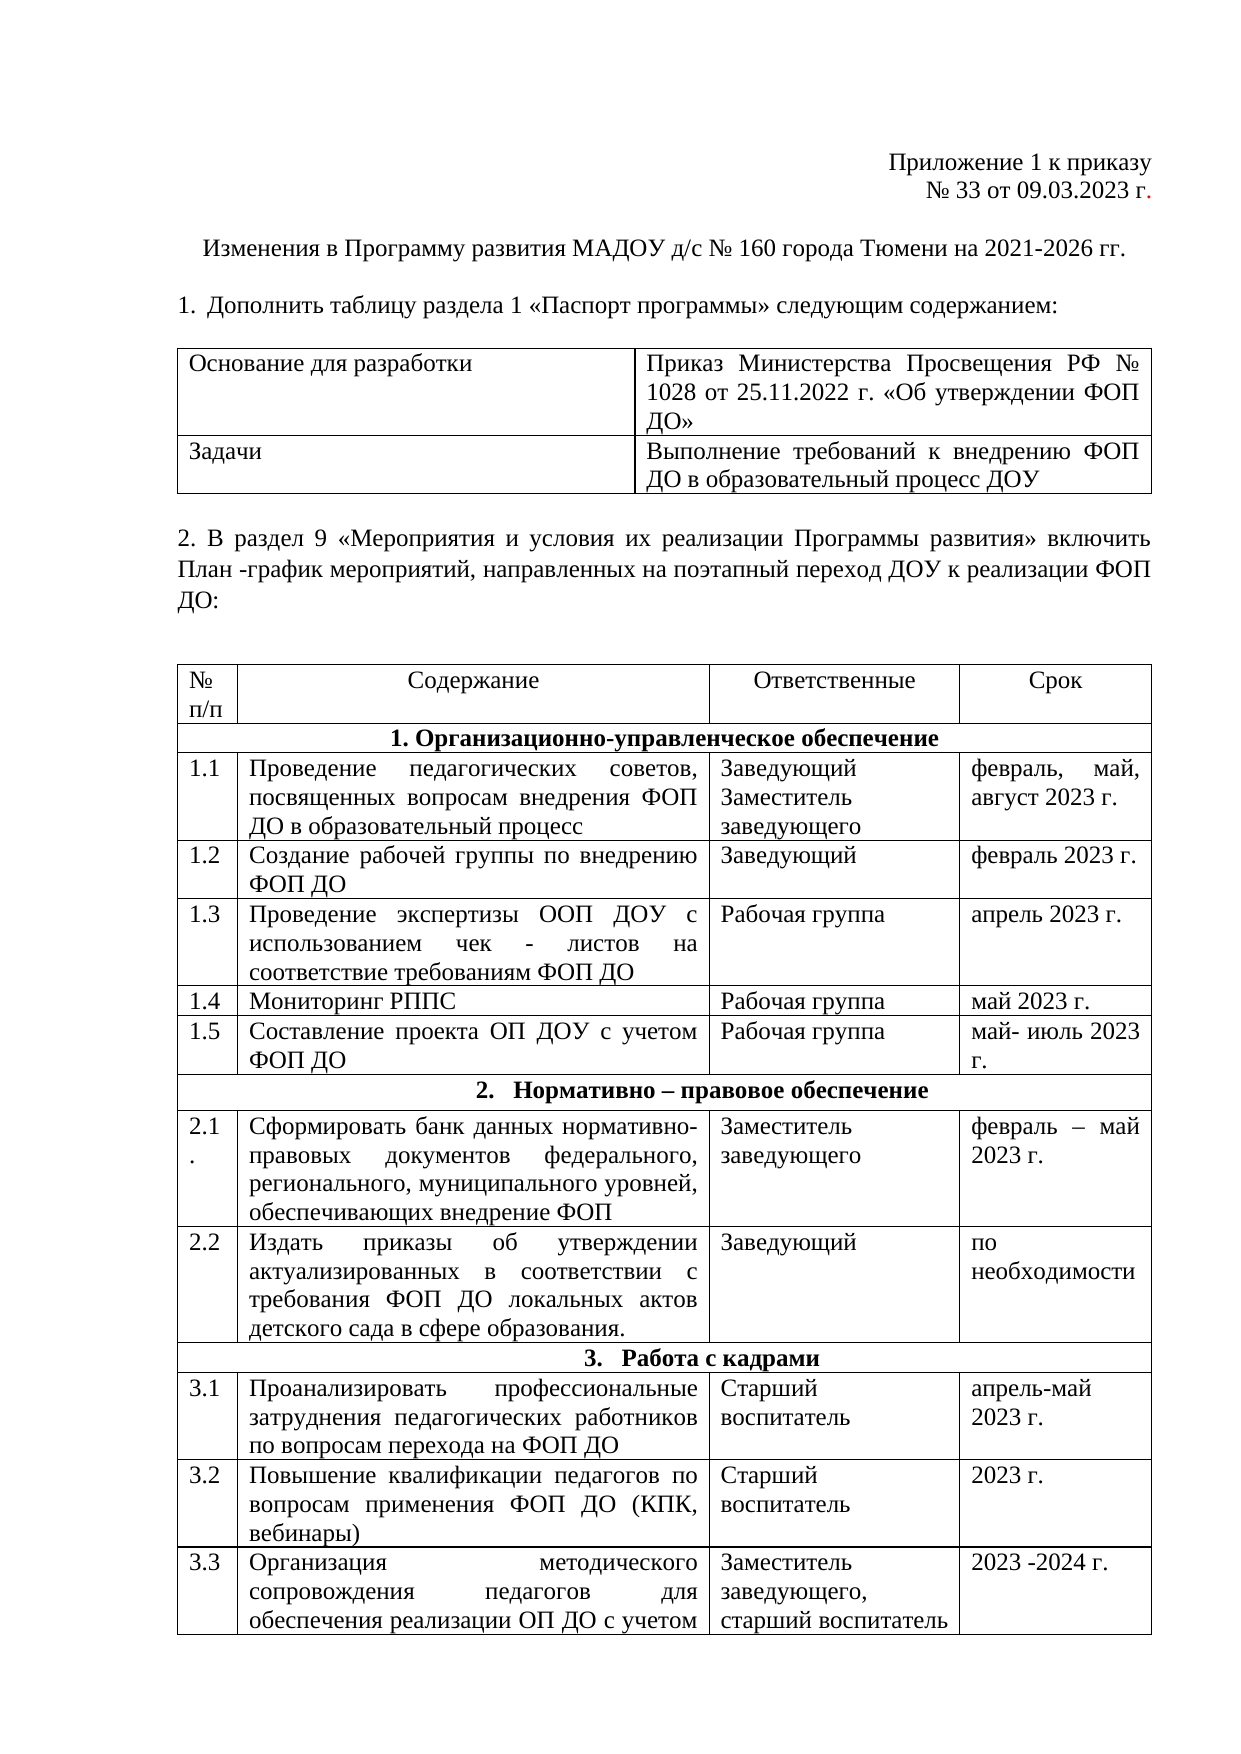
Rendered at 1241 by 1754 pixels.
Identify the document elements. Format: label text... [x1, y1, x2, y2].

table_header Приказ Министерства Просвещения РФ № 1028 от 25.11.2022 г. «Об утверждении ФОП ДО» [636, 349, 1151, 435]
table_cell Проведение педагогических советов, посвященных вопросам внедрения ФОП ДО в образовательный процесс [238, 753, 709, 839]
table_cell 2023 г. [960, 1460, 1151, 1546]
table_cell 1.2 [178, 841, 237, 898]
table_cell Заведующий [710, 841, 959, 898]
table_cell Издать приказы об утверждении актуализированных в соответствии с требования ФОП ДО локальных актов детского сада в сфере образования. [238, 1227, 709, 1342]
table_cell Проанализировать профессиональные затруднения педагогических работников по вопросам перехода на ФОП ДО [238, 1373, 709, 1459]
table_cell Работа с кадрами [178, 1343, 1151, 1372]
table_header Содержание [238, 665, 709, 722]
table_cell Повышение квалификации педагогов по вопросам применения ФОП ДО (КПК, вебинары) [238, 1460, 709, 1546]
table_cell Сформировать банк данных нормативно-правовых документов федерального, регионального, муниципального уровней, обеспечивающих внедрение ФОП [238, 1111, 709, 1226]
table_cell апрель-май 2023 г. [960, 1373, 1151, 1459]
table_cell 3.3 [178, 1548, 237, 1634]
table_cell Рабочая группа [710, 899, 959, 985]
table_cell май 2023 г. [960, 986, 1151, 1015]
table_cell 1.5 [178, 1016, 237, 1074]
table_cell май- июль 2023 г. [960, 1016, 1151, 1074]
table_cell Задачи [178, 436, 634, 493]
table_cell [710, 1548, 959, 1634]
list В раздел 9 «Мероприятия и условия их реализации Программы развития» включить План -график мероприятий, направленных на поэтапный переход ДОУ к реализации ФОП ДО: [177, 523, 1152, 614]
table_cell апрель 2023 г. [960, 899, 1151, 985]
table_cell Проведение экспертизы ООП ДОУ с использованием чек - листов на соответствие требованиям ФОП ДО [238, 899, 709, 985]
table_cell Создание рабочей группы по внедрению ФОП ДО [238, 841, 709, 898]
table_cell по необходимости [960, 1227, 1151, 1342]
table_cell февраль 2023 г. [960, 841, 1151, 898]
table_cell Старший воспитатель [710, 1373, 959, 1459]
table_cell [238, 1548, 709, 1634]
table_cell Рабочая группа [710, 986, 959, 1015]
text Изменения в Программу развития МАДОУ д/с № 160 города Тюмени на 2021-2026 гг. [177, 233, 1152, 262]
table_cell 2.1. [178, 1111, 237, 1226]
table_cell Составление проекта ОП ДОУ с учетом ФОП ДО [238, 1016, 709, 1074]
list Дополнить таблицу раздела 1 «Паспорт программы» следующим содержанием: [177, 290, 1152, 319]
table_cell 3.1 [178, 1373, 237, 1459]
table_cell 1.4 [178, 986, 237, 1015]
table_cell Рабочая группа [710, 1016, 959, 1074]
text № 33 от 09.03.2023 г. [177, 176, 1152, 204]
table_cell 2.2 [178, 1227, 237, 1342]
table_cell 1. Организационно-управленческое обеспечение [178, 724, 1151, 752]
table_cell 3.2 [178, 1460, 237, 1546]
table_cell 1.3 [178, 899, 237, 985]
table_cell февраль, май, август 2023 г. [960, 753, 1151, 839]
table_cell Заместитель заведующего [710, 1111, 959, 1226]
table_cell Мониторинг РППС [238, 986, 709, 1015]
table_header Срок [960, 665, 1151, 722]
table_cell 1.1 [178, 753, 237, 839]
table_cell Заведующий [710, 1227, 959, 1342]
table_cell 2023 -2024 г. [960, 1548, 1151, 1634]
table_header № п/п [178, 665, 237, 722]
table_cell февраль – май 2023 г. [960, 1111, 1151, 1226]
table_cell Выполнение требований к внедрению ФОП ДО в образовательный процесс ДОУ [636, 436, 1151, 493]
table_cell Нормативно – правовое обеспечение [178, 1075, 1151, 1110]
table_header Ответственные [710, 665, 959, 722]
text Приложение 1 к приказу [177, 147, 1152, 176]
table_cell Старший воспитатель [710, 1460, 959, 1546]
table_cell Заведующий Заместитель заведующего [710, 753, 959, 839]
table_header Основание для разработки [178, 349, 634, 435]
